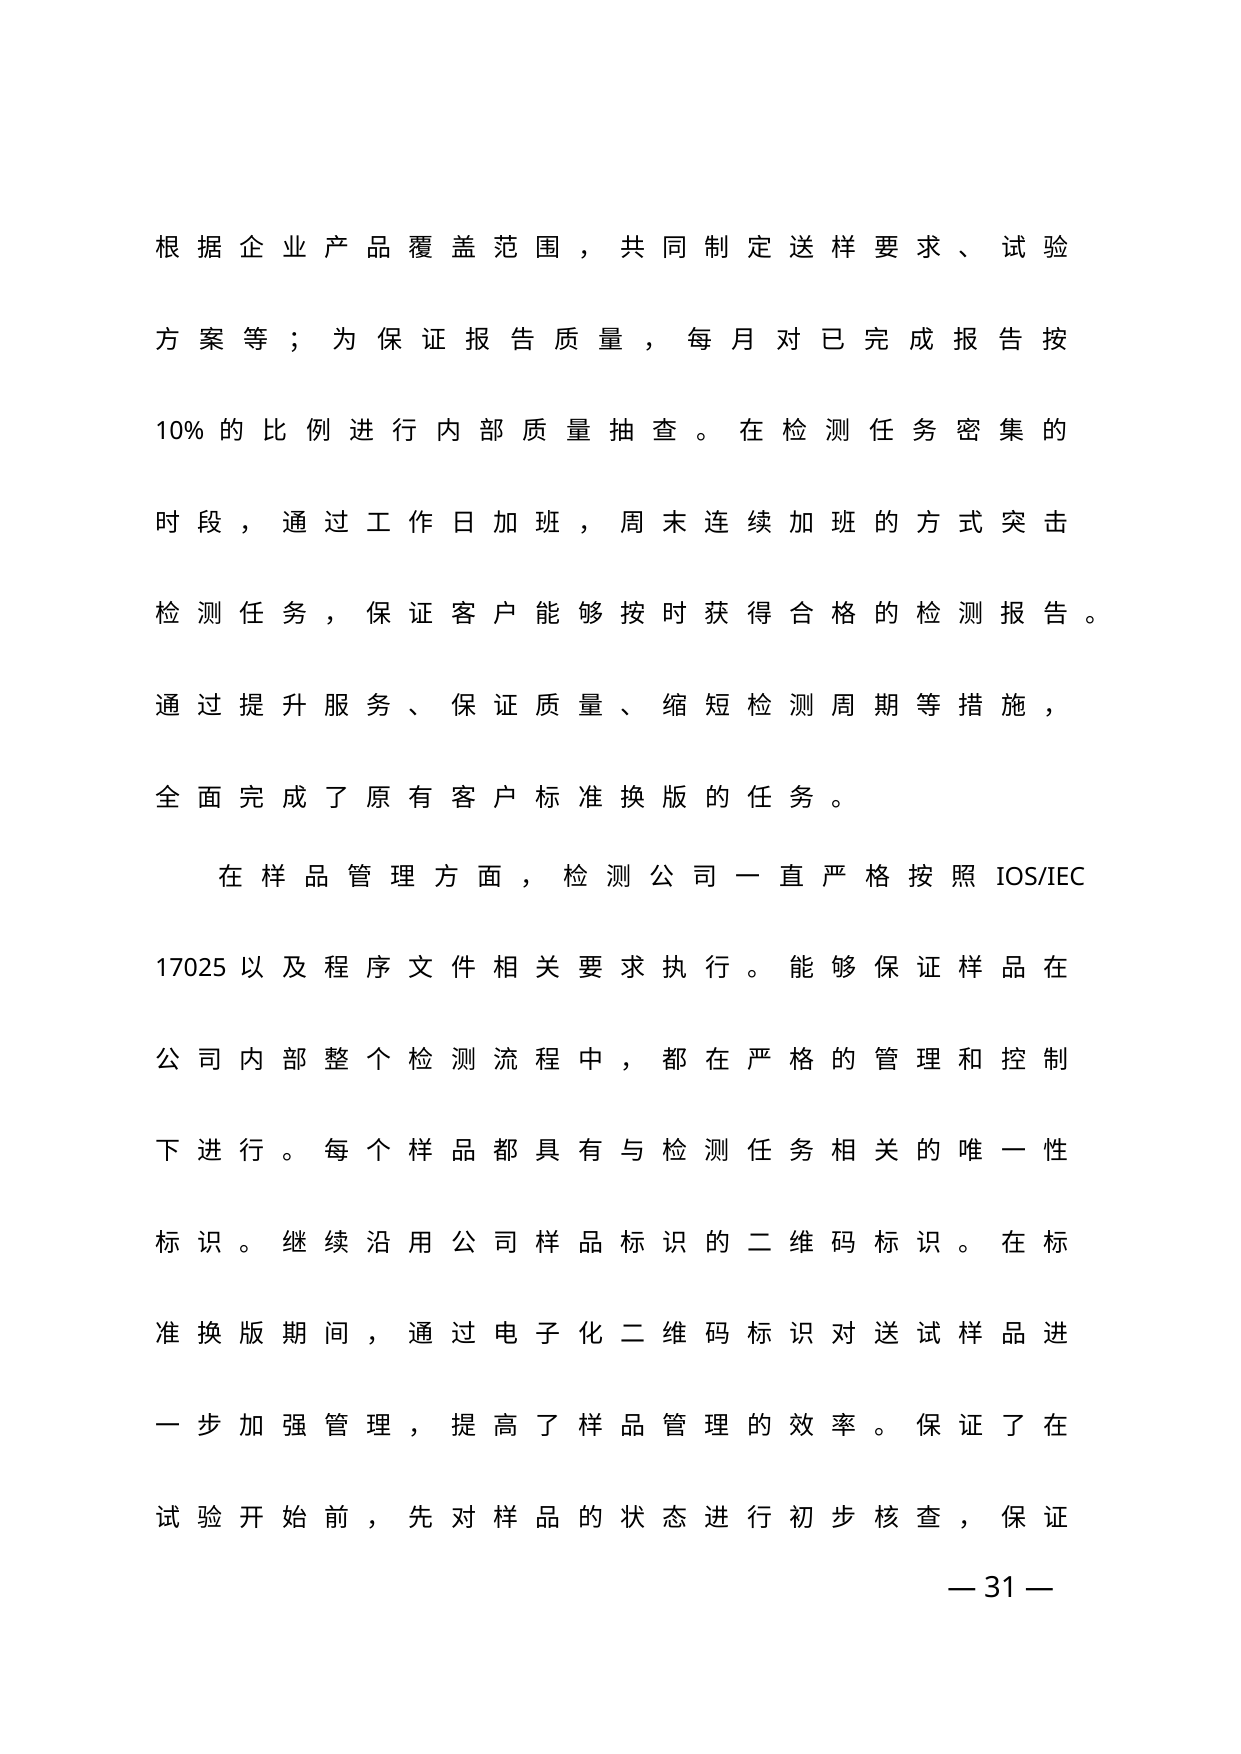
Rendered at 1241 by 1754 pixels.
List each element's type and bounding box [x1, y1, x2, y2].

text [155, 844, 1085, 1546]
text [155, 215, 1085, 826]
